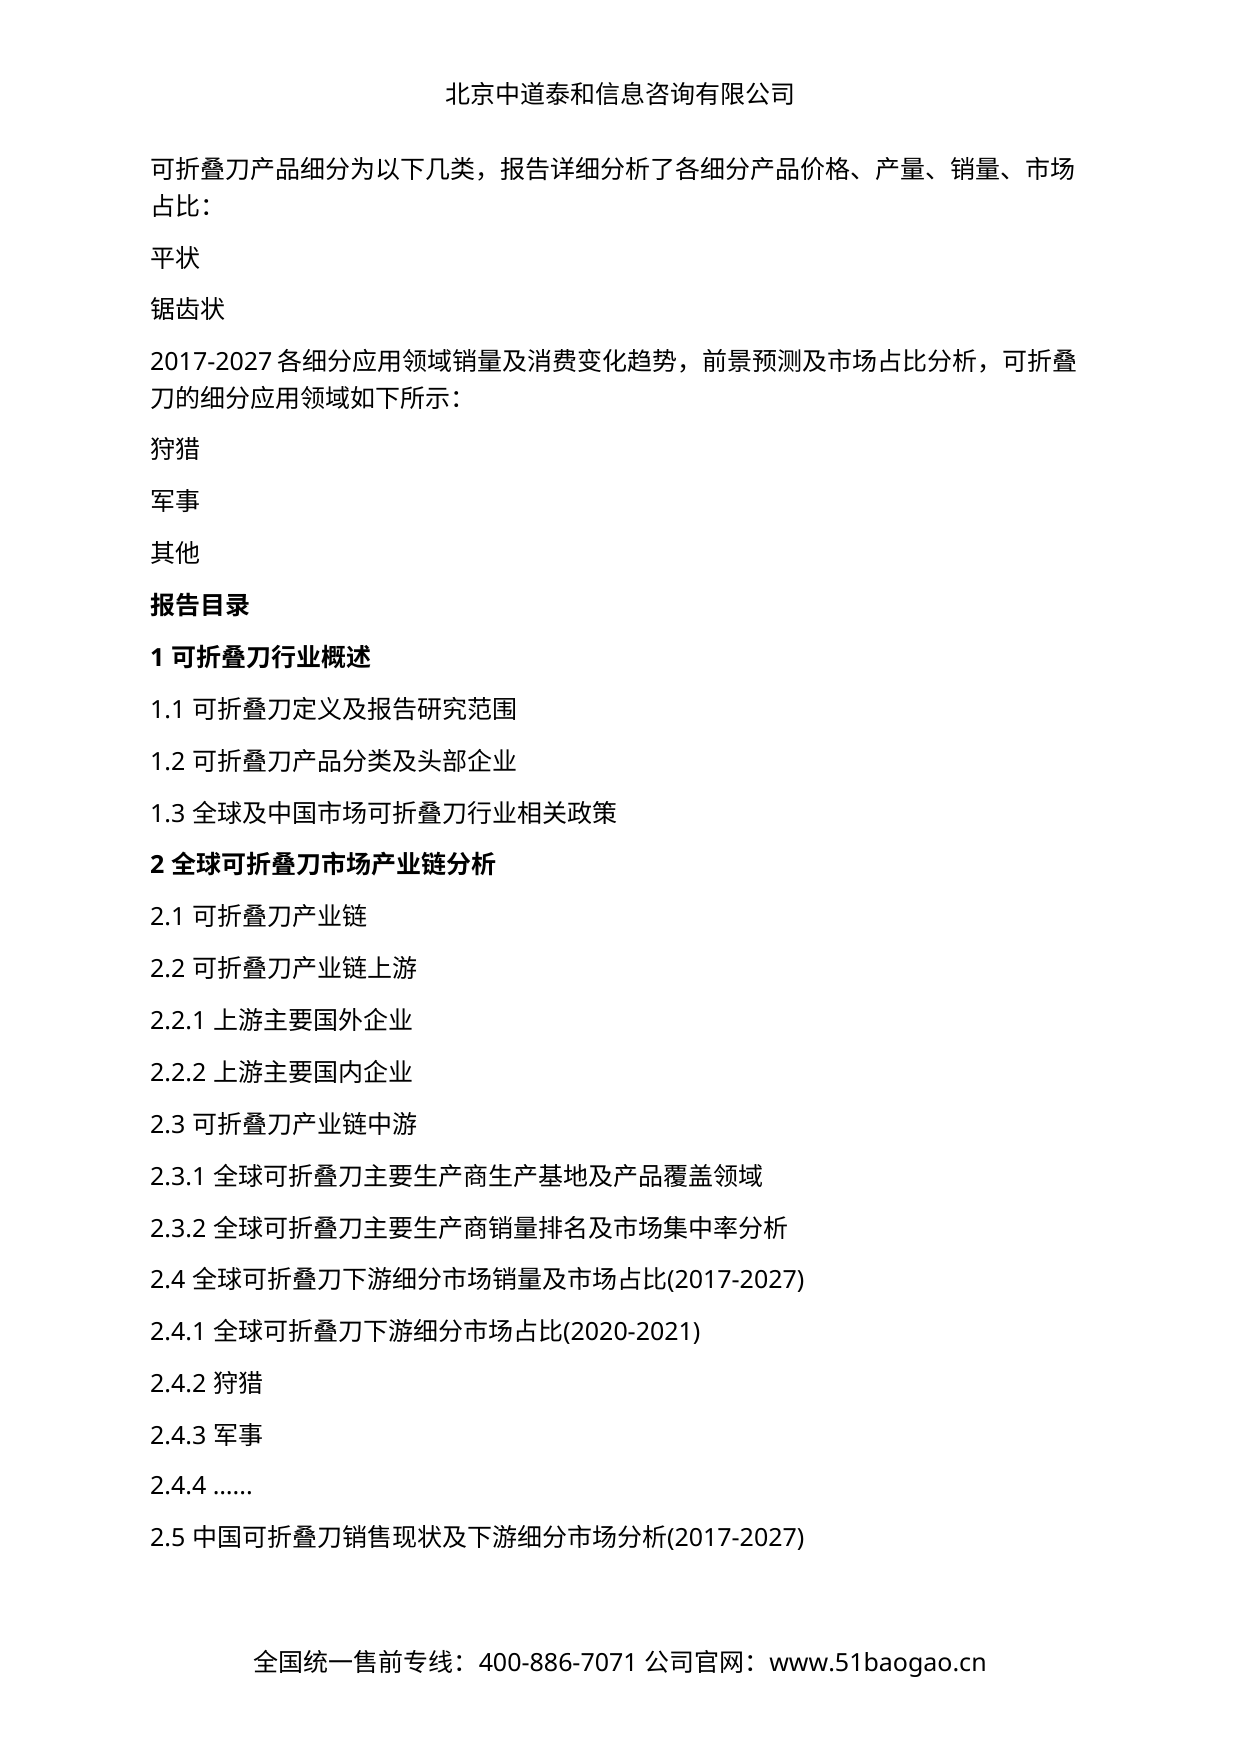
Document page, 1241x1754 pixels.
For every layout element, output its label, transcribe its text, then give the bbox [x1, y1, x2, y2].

text 2.3.2 全球可折叠刀主要生产商销量排名及市场集中率分析 [150, 1208, 1090, 1244]
text 2.2 可折叠刀产业链上游 [150, 949, 1090, 985]
text 1.1 可折叠刀定义及报告研究范围 [150, 689, 1090, 726]
text 锯齿状 [150, 290, 1090, 326]
text 2 全球可折叠刀市场产业链分析 [150, 845, 1090, 881]
text 2.4.3 军事 [150, 1416, 1090, 1452]
text 2.4.1 全球可折叠刀下游细分市场占比(2020-2021) [150, 1312, 1090, 1348]
text 2.4.2 狩猎 [150, 1364, 1090, 1400]
text 2.1 可折叠刀产业链 [150, 897, 1090, 933]
text 军事 [150, 482, 1090, 518]
text 2.4.4 …... [150, 1467, 1090, 1502]
text 1.3 全球及中国市场可折叠刀行业相关政策 [150, 793, 1090, 829]
text 2.2.2 上游主要国内企业 [150, 1052, 1090, 1089]
text 2017-2027各细分应用领域销量及消费变化趋势，前景预测及市场占比分析，可折叠刀的细分应用领域如下所示： [150, 342, 1090, 414]
text 2.5 中国可折叠刀销售现状及下游细分市场分析(2017-2027) [150, 1517, 1090, 1553]
text 1.2 可折叠刀产品分类及头部企业 [150, 741, 1090, 777]
text 狩猎 [150, 430, 1090, 466]
text 1 可折叠刀行业概述 [150, 637, 1090, 674]
text 2.3 可折叠刀产业链中游 [150, 1104, 1090, 1141]
text 平状 [150, 238, 1090, 274]
text 2.4 全球可折叠刀下游细分市场销量及市场占比(2017-2027) [150, 1260, 1090, 1296]
text 可折叠刀产品细分为以下几类，报告详细分析了各细分产品价格、产量、销量、市场占比： [150, 150, 1090, 222]
text 报告目录 [150, 586, 1090, 622]
text 其他 [150, 534, 1090, 570]
text 2.2.1 上游主要国外企业 [150, 1001, 1090, 1037]
text 2.3.1 全球可折叠刀主要生产商生产基地及产品覆盖领域 [150, 1156, 1090, 1192]
